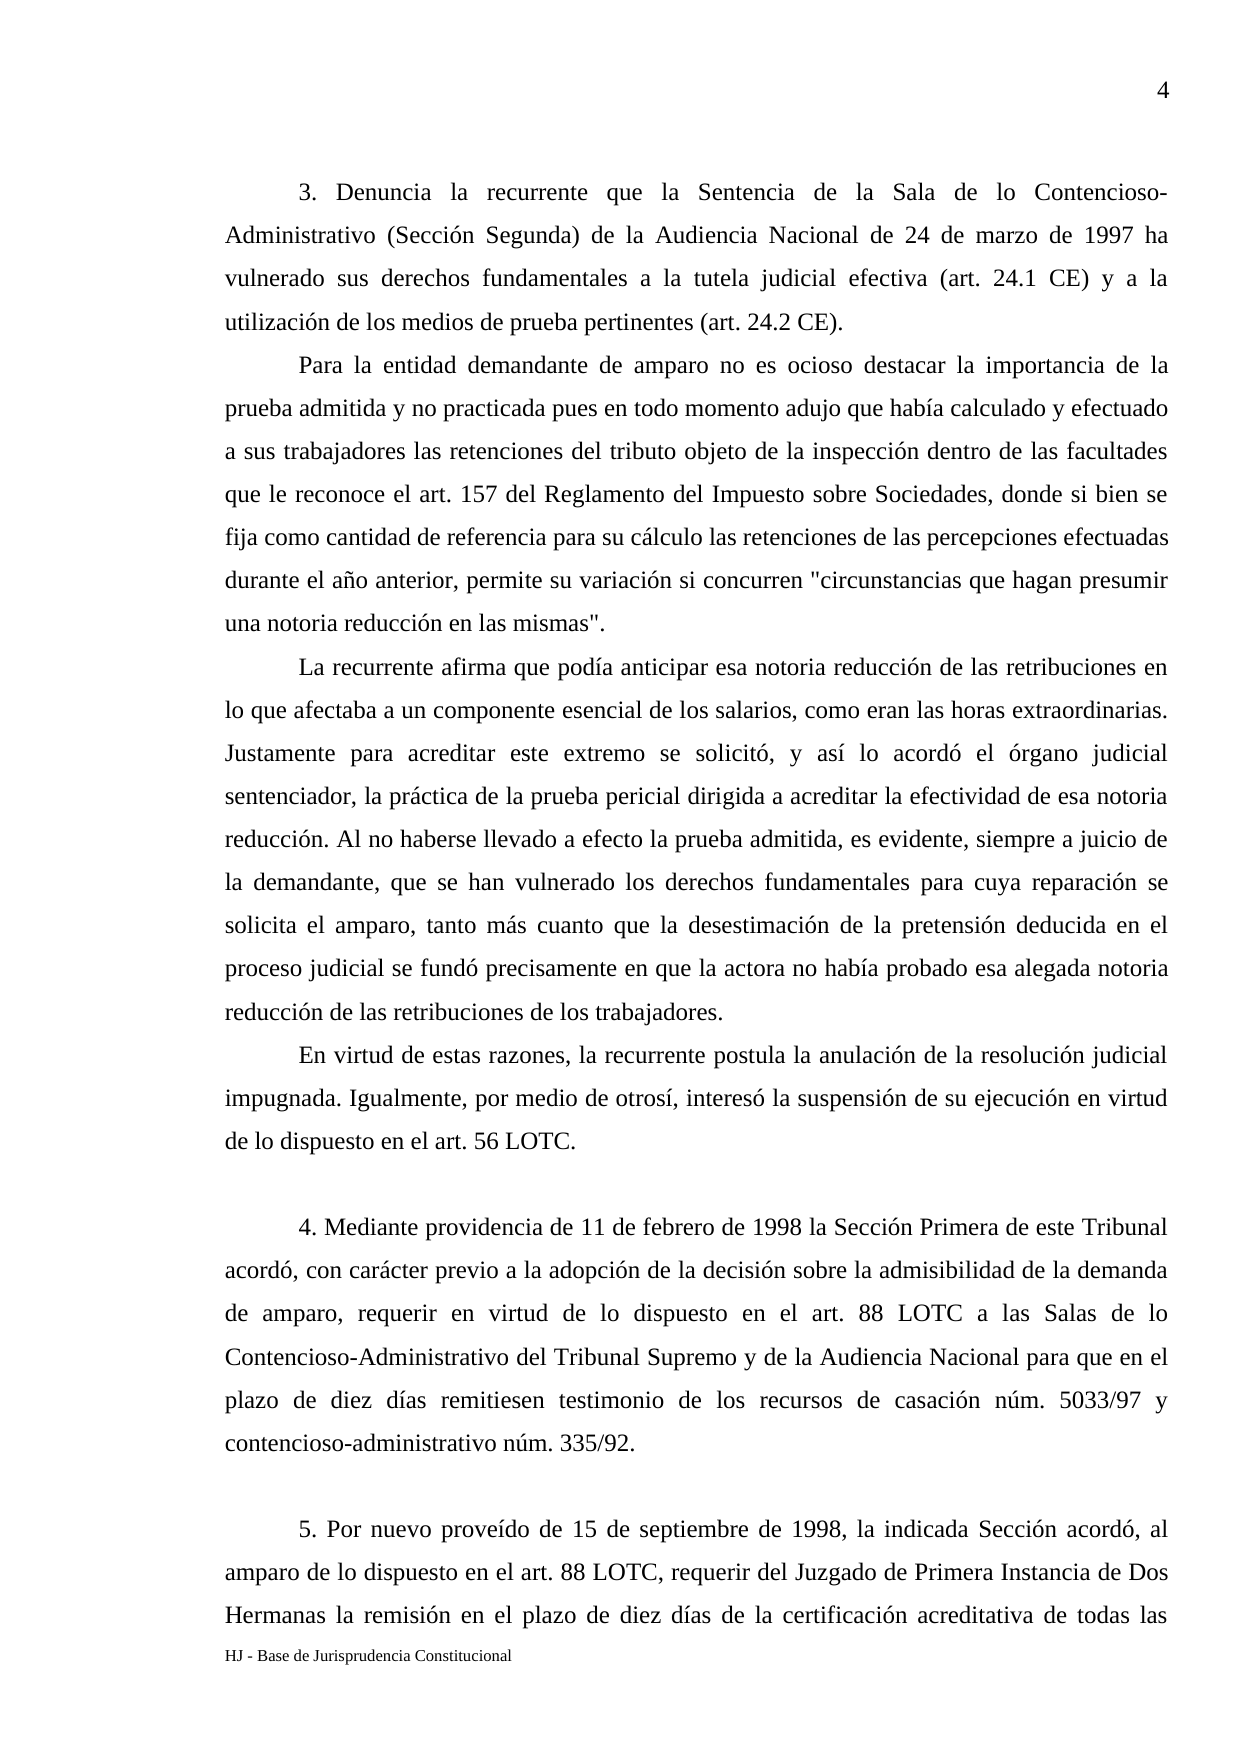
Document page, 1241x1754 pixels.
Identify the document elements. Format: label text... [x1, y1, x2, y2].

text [224, 1514, 1169, 1629]
text En virtud de estas razones, la recurrente postula la anulación de la resolución judicial impugnada. Igualmente, por medio de otrosí, interesó la suspensión de su ejecución en virtud de lo dispuesto en el art. 56 LOTC. [224, 1040, 1169, 1155]
text Para la entidad demandante de amparo no es ocioso destacar la importancia de la prueba admitida y no practicada pues en todo momento adujo que había calculado y efectuado a sus trabajadores las retenciones del tributo objeto de la inspección dentro de las facultades que le reconoce el art. 157 del Reglamento del Impuesto sobre Sociedades, donde si bien se fija como cantidad de referencia para su cálculo las retenciones de las percepciones efectuadas durante el año anterior, permite su variación si concurren "circunstancias que hagan presumir una notoria reducción en las mismas". [224, 350, 1169, 637]
text 3. Denuncia la recurrente que la Sentencia de la Sala de lo Contencioso- Administrativo (Sección Segunda) de la Audiencia Nacional de 24 de marzo de 1997 ha vulnerado sus derechos fundamentales a la tutela judicial efectiva (art. 24.1 CE) y a la utilización de los medios de prueba pertinentes (art. 24.2 CE). [224, 177, 1169, 335]
text 4. Mediante providencia de 11 de febrero de 1998 la Sección Primera de este Tribunal acordó, con carácter previo a la adopción de la decisión sobre la admisibilidad de la demanda de amparo, requerir en virtud de lo dispuesto en el art. 88 LOTC a las Salas de lo Contencioso-Administrativo del Tribunal Supremo y de la Audiencia Nacional para que en el plazo de diez días remitiesen testimonio de los recursos de casación núm. 5033/97 y contencioso-administrativo núm. 335/92. [224, 1212, 1169, 1457]
text La recurrente afirma que podía anticipar esa notoria reducción de las retribuciones en lo que afectaba a un componente esencial de los salarios, como eran las horas extraordinarias. Justamente para acreditar este extremo se solicitó, y así lo acordó el órgano judicial sentenciador, la práctica de la prueba pericial dirigida a acreditar la efectividad de esa notoria reducción. Al no haberse llevado a efecto la prueba admitida, es evidente, siempre a juicio de la demandante, que se han vulnerado los derechos fundamentales para cuya reparación se solicita el amparo, tanto más cuanto que la desestimación de la pretensión deducida en el proceso judicial se fundó precisamente en que la actora no había probado esa alegada notoria reducción de las retribuciones de los trabajadores. [224, 652, 1169, 1025]
